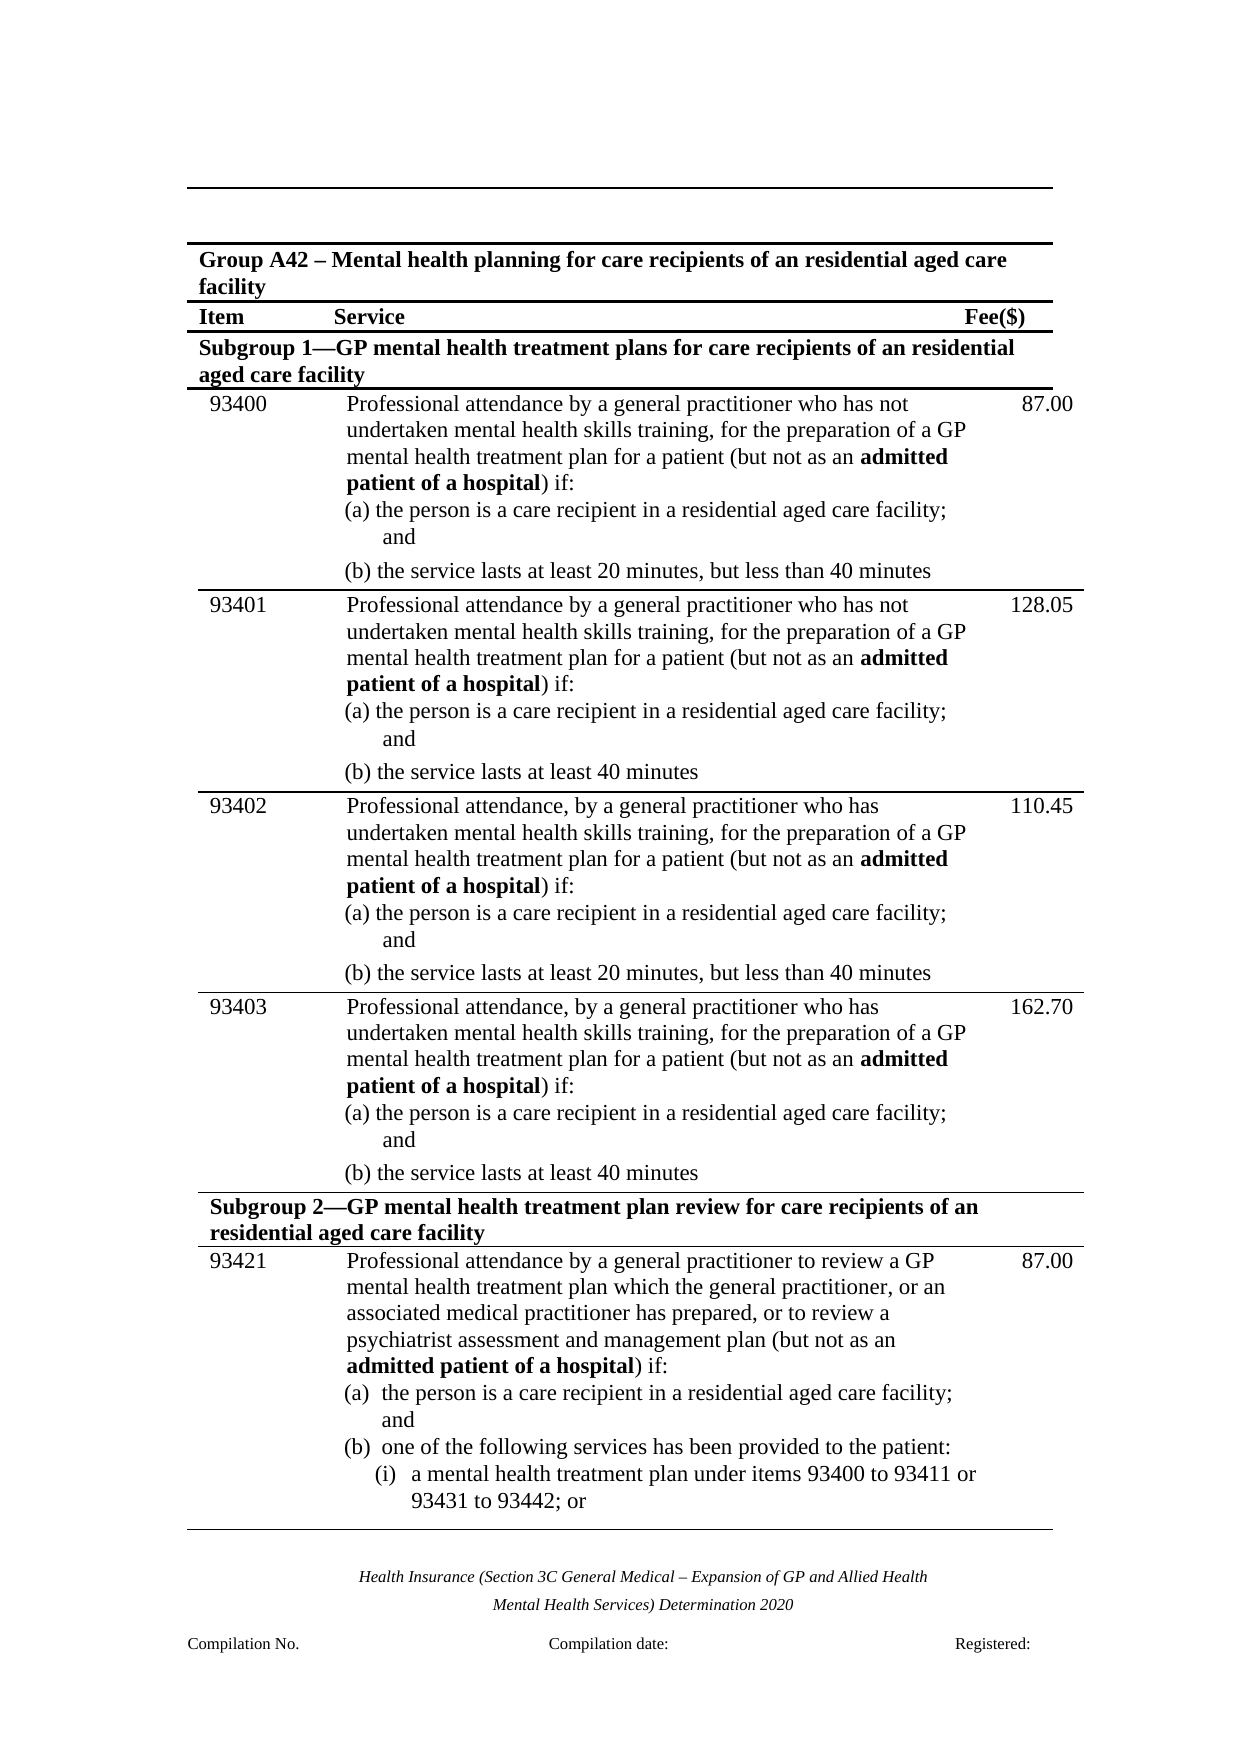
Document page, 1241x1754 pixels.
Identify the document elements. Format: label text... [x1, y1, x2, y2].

table_cell 93402 [198, 793, 337, 992]
table_cell Service [323, 303, 953, 330]
table_cell 93403 [198, 993, 337, 1192]
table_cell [337, 1247, 993, 1514]
table_cell Fee($) [953, 303, 1053, 330]
table_cell 128.05 [993, 591, 1084, 791]
table_cell Professional attendance, by a general practitioner who has undertaken mental health skills training, for the preparation of a GP mental health treatment plan for a patient (but not as an admitted patient of a hospital) if: (a) the person is a care recipient in a residential aged care facility; and (b) the service lasts at least 20 minutes, but less than 40 minutes [337, 793, 993, 992]
table_header Professional attendance by a general practitioner who has not undertaken mental health skills training, for the preparation of a GP mental health treatment plan for a patient (but not as an admitted patient of a hospital) if: (a) the person is a care recipient in a residential aged care facility; and (b) the service lasts at least 20 minutes, but less than 40 minutes [337, 390, 993, 589]
table_cell Subgroup 1—GP mental health treatment plans for care recipients of an residential aged care facility [187, 333, 1053, 387]
table_cell 162.70 [993, 993, 1084, 1192]
table_header 87.00 [993, 390, 1084, 589]
table_cell Professional attendance by a general practitioner who has not undertaken mental health skills training, for the preparation of a GP mental health treatment plan for a patient (but not as an admitted patient of a hospital) if: (a) the person is a care recipient in a residential aged care facility; and (b) the service lasts at least 40 minutes [337, 591, 993, 791]
table_cell Subgroup 2—GP mental health treatment plan review for care recipients of an residential aged care facility [198, 1193, 1084, 1246]
table_header 93400 [198, 390, 337, 589]
table_header Group A42 – Mental health planning for care recipients of an residential aged care facility [187, 245, 1053, 299]
table_cell Professional attendance, by a general practitioner who has undertaken mental health skills training, for the preparation of a GP mental health treatment plan for a patient (but not as an admitted patient of a hospital) if: (a) the person is a care recipient in a residential aged care facility; and (b) the service lasts at least 40 minutes [337, 993, 993, 1192]
table_cell Item [187, 303, 322, 330]
table_cell 110.45 [993, 793, 1084, 992]
table_cell 93421 [198, 1247, 337, 1514]
table_cell 93401 [198, 591, 337, 791]
table_cell 87.00 [993, 1247, 1084, 1514]
